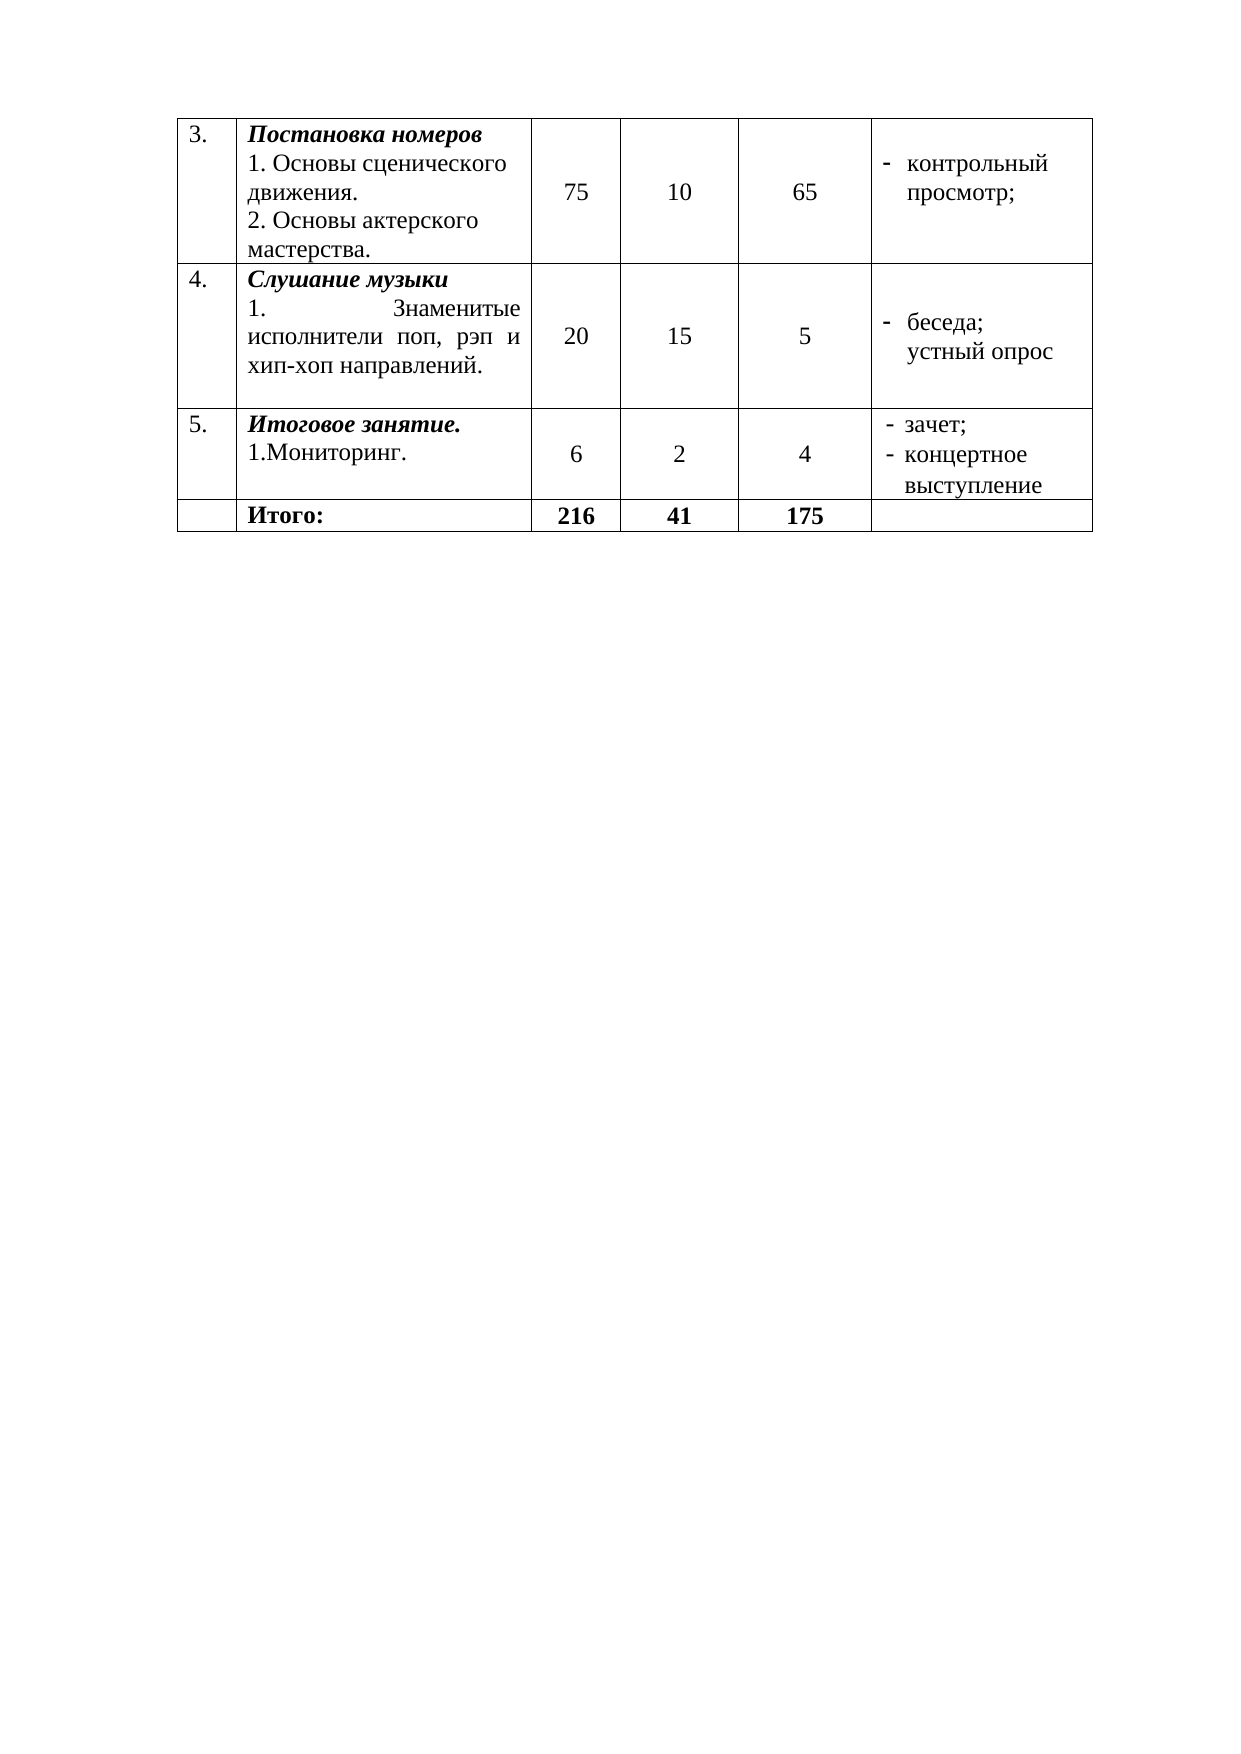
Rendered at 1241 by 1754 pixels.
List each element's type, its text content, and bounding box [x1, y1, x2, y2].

table_cell Слушание музыки 1. Знаменитые исполнители поп, рэп и хип-хоп направлений. [237, 264, 531, 408]
table_cell 10 [621, 119, 738, 263]
table_cell 75 [532, 119, 620, 263]
table_cell 65 [739, 119, 871, 263]
table_cell зачет; концертное выступление [872, 409, 1092, 499]
table_cell Итого: [237, 500, 531, 531]
table_cell 6 [532, 409, 620, 499]
table_cell 20 [532, 264, 620, 408]
table_cell 41 [621, 500, 738, 531]
table_cell Итоговое занятие. 1.Мониторинг. [237, 409, 531, 499]
table_cell беседа; устный опрос [872, 264, 1092, 408]
table_cell 4 [739, 409, 871, 499]
table_cell [178, 264, 236, 408]
table_cell 175 [739, 500, 871, 531]
table_cell [178, 119, 236, 263]
table_cell 216 [532, 500, 620, 531]
table_cell [178, 500, 236, 531]
table_cell 2 [621, 409, 738, 499]
table_cell Постановка номеров 1. Основы сценического движения. 2. Основы актерского мастерства. [237, 119, 531, 263]
table_cell [872, 500, 1092, 531]
table_cell контрольный просмотр; [872, 119, 1092, 263]
table_cell 15 [621, 264, 738, 408]
table_cell [178, 409, 236, 499]
table_cell 5 [739, 264, 871, 408]
